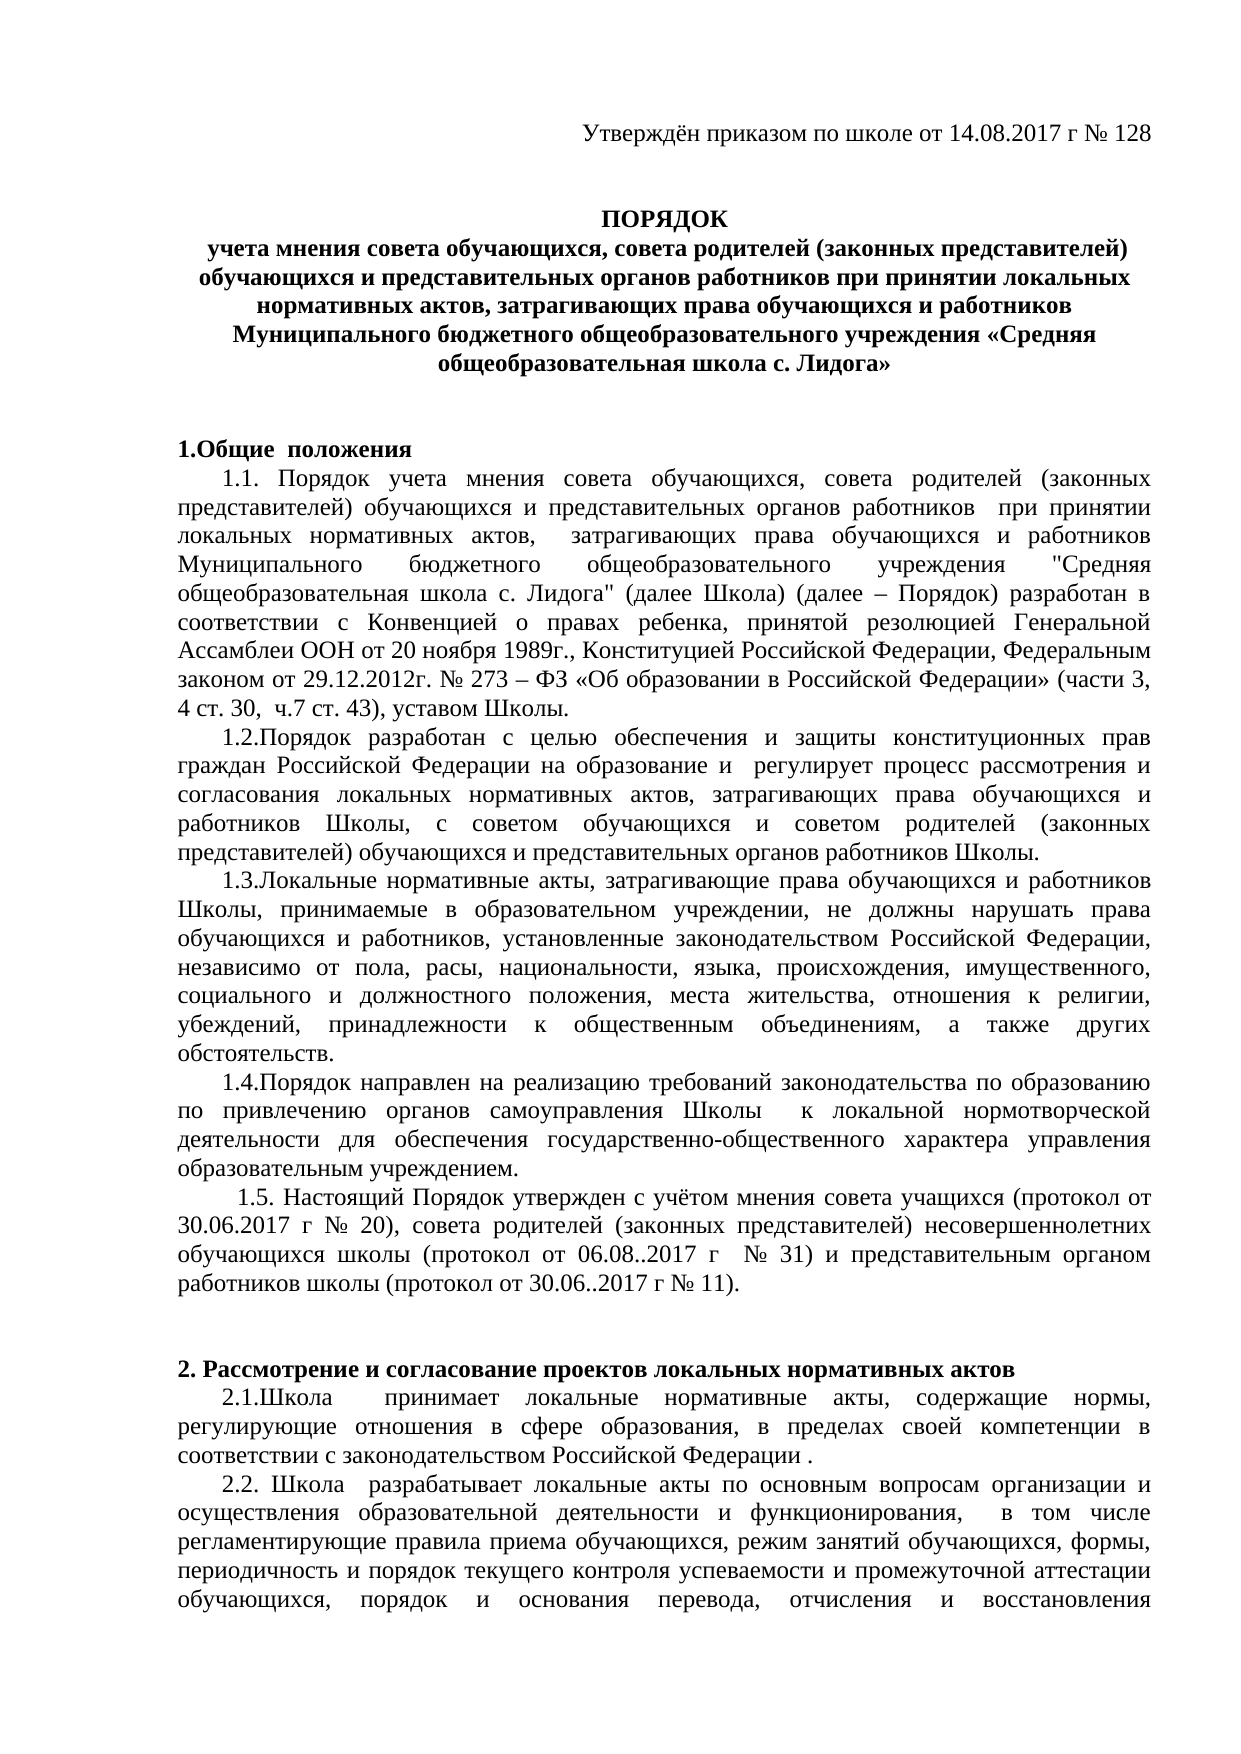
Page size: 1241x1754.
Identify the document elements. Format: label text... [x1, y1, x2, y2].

text ПОРЯДОК [177, 204, 1152, 233]
text 1.5. Настоящий Порядок утвержден с учётом мнения совета учащихся (протокол от 30.06.2017 г № 20), совета родителей (законных представителей) несовершеннолетних обучающихся школы (протокол от 06.08..2017 г № 31) и представительным органом работников школы (протокол от 30.06..2017 г № 11). [177, 1182, 1152, 1297]
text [177, 1469, 1152, 1612]
text 1.1. Порядок учета мнения совета обучающихся, совета родителей (законных представителей) обучающихся и представительных органов работников при принятии локальных нормативных актов, затрагивающих права обучающихся и работников Муниципального бюджетного общеобразовательного учреждения "Средняя общеобразовательная школа с. Лидога" (далее Школа) (далее – Порядок) разработан в соответствии с Конвенцией о правах ребенка, принятой резолюцией Генеральной Ассамблеи ООН от 20 ноября 1989г., Конституцией Российской Федерации, Федеральным законом от 29.12.2012г. № 273 – ФЗ «Об образовании в Российской Федерации» (части 3, 4 ст. 30, ч.7 ст. 43), уставом Школы. [177, 463, 1152, 722]
text 1.Общие положения [177, 434, 1152, 463]
text 1.3.Локальные нормативные акты, затрагивающие права обучающихся и работников Школы, принимаемые в образовательном учреждении, не должны нарушать права обучающихся и работников, установленные законодательством Российской Федерации, независимо от пола, расы, национальности, языка, происхождения, имущественного, социального и должностного положения, места жительства, отношения к религии, убеждений, принадлежности к общественным объединениям, а также других обстоятельств. [177, 866, 1152, 1067]
text Утверждён приказом по школе от 14.08.2017 г № 128 [177, 118, 1152, 147]
text 1.2.Порядок разработан с целью обеспечения и защиты конституционных прав граждан Российской Федерации на образование и регулирует процесс рассмотрения и согласования локальных нормативных актов, затрагивающих права обучающихся и работников Школы, с советом обучающихся и советом родителей (законных представителей) обучающихся и представительных органов работников Школы. [177, 722, 1152, 866]
text учета мнения совета обучающихся, совета родителей (законных представителей) обучающихся и представительных органов работников при принятии локальных нормативных актов, затрагивающих права обучающихся и работников Муниципального бюджетного общеобразовательного учреждения «Средняя общеобразовательная школа с. Лидога» [177, 233, 1152, 377]
text 1.4.Порядок направлен на реализацию требований законодательства по образованию по привлечению органов самоуправления Школы к локальной нормотворческой деятельности для обеспечения государственно-общественного характера управления образовательным учреждением. [177, 1067, 1152, 1182]
text 2.1.Школа принимает локальные нормативные акты, содержащие нормы, регулирующие отношения в сфере образования, в пределах своей компетенции в соответствии с законодательством Российской Федерации . [177, 1382, 1152, 1469]
text 2. Рассмотрение и согласование проектов локальных нормативных актов [177, 1354, 1152, 1382]
